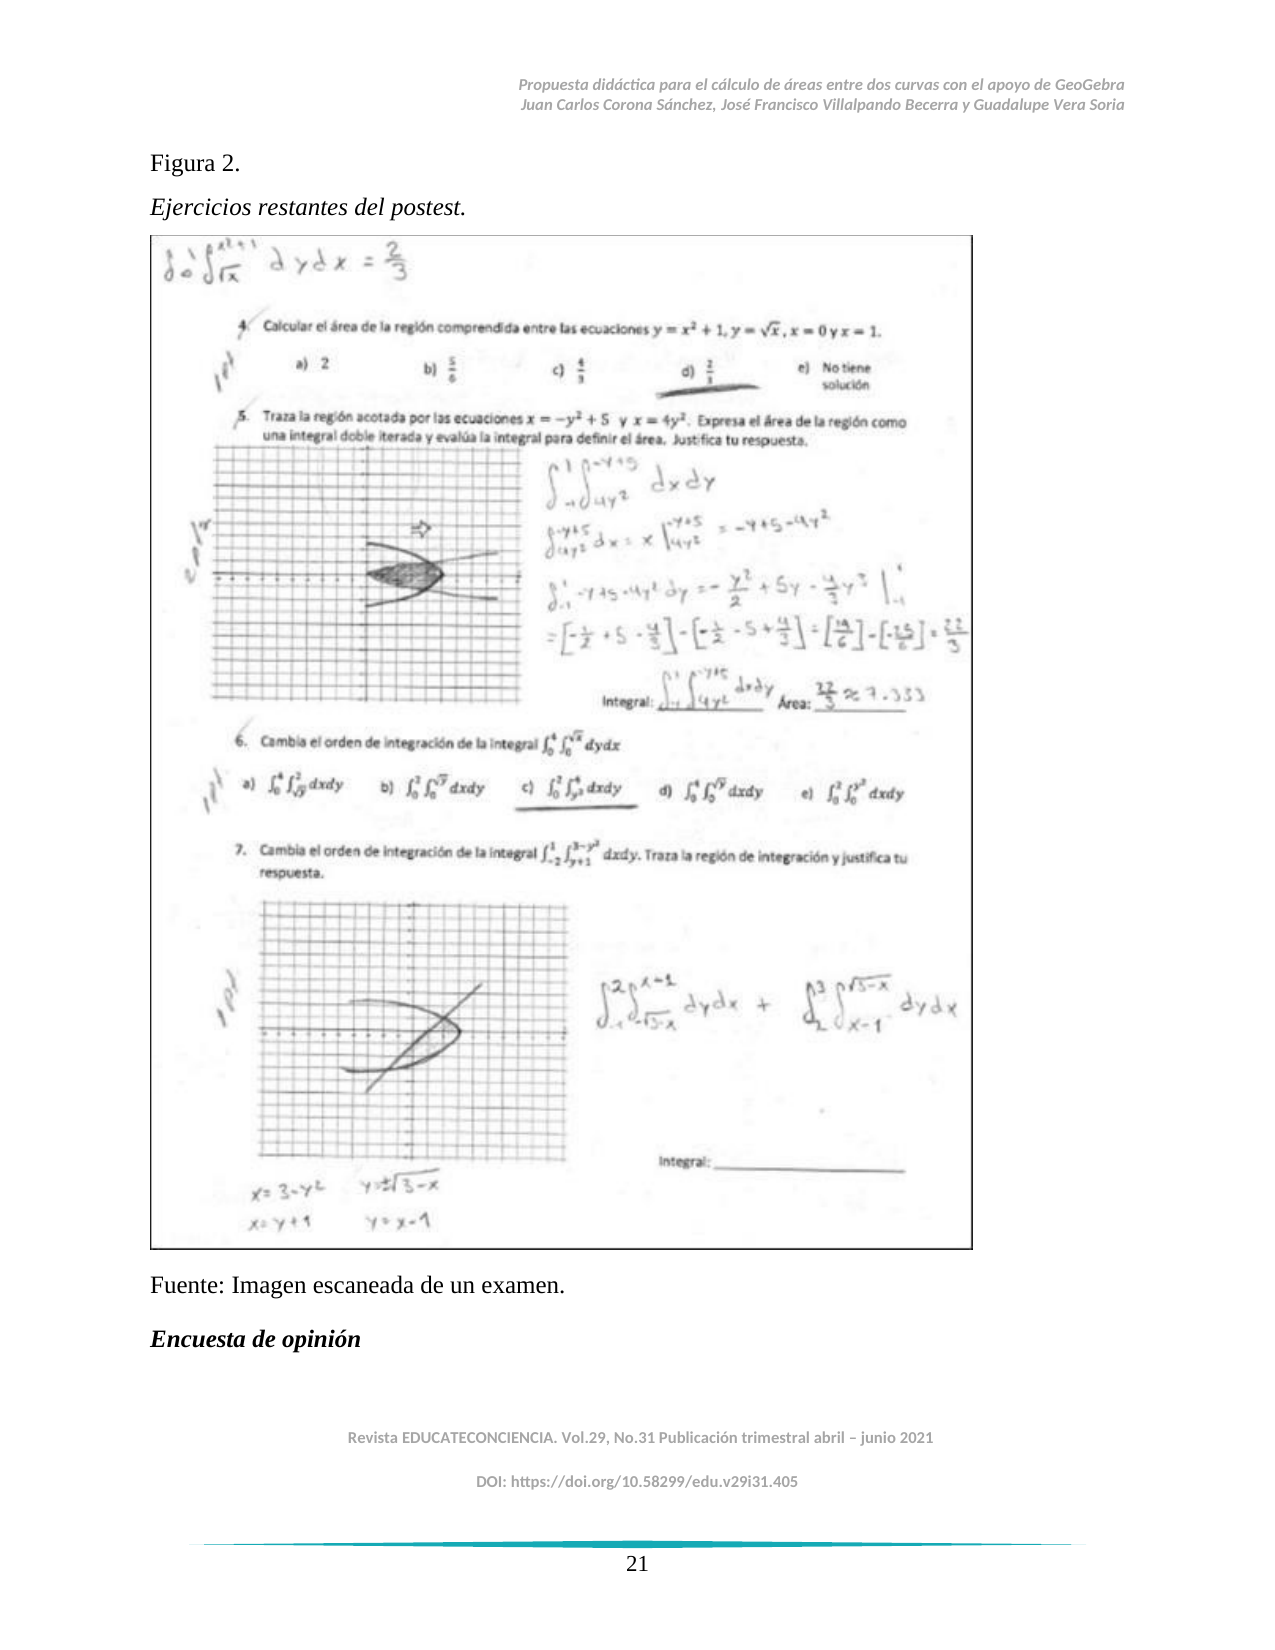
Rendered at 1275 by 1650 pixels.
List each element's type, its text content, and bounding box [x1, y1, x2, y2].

text Figura 2. [150, 148, 1223, 177]
text Revista EDUCATECONCIENCIA. Vol.29, No.31 Publicación trimestral abril – junio 2021 DOI: https://doi.org/10.58299/edu.v29i31.405 [348, 1427, 936, 1491]
subtitle Encuesta de opinión [150, 1324, 1223, 1352]
text Ejercicios restantes del postest. [150, 192, 1223, 220]
picture [150, 235, 973, 1250]
